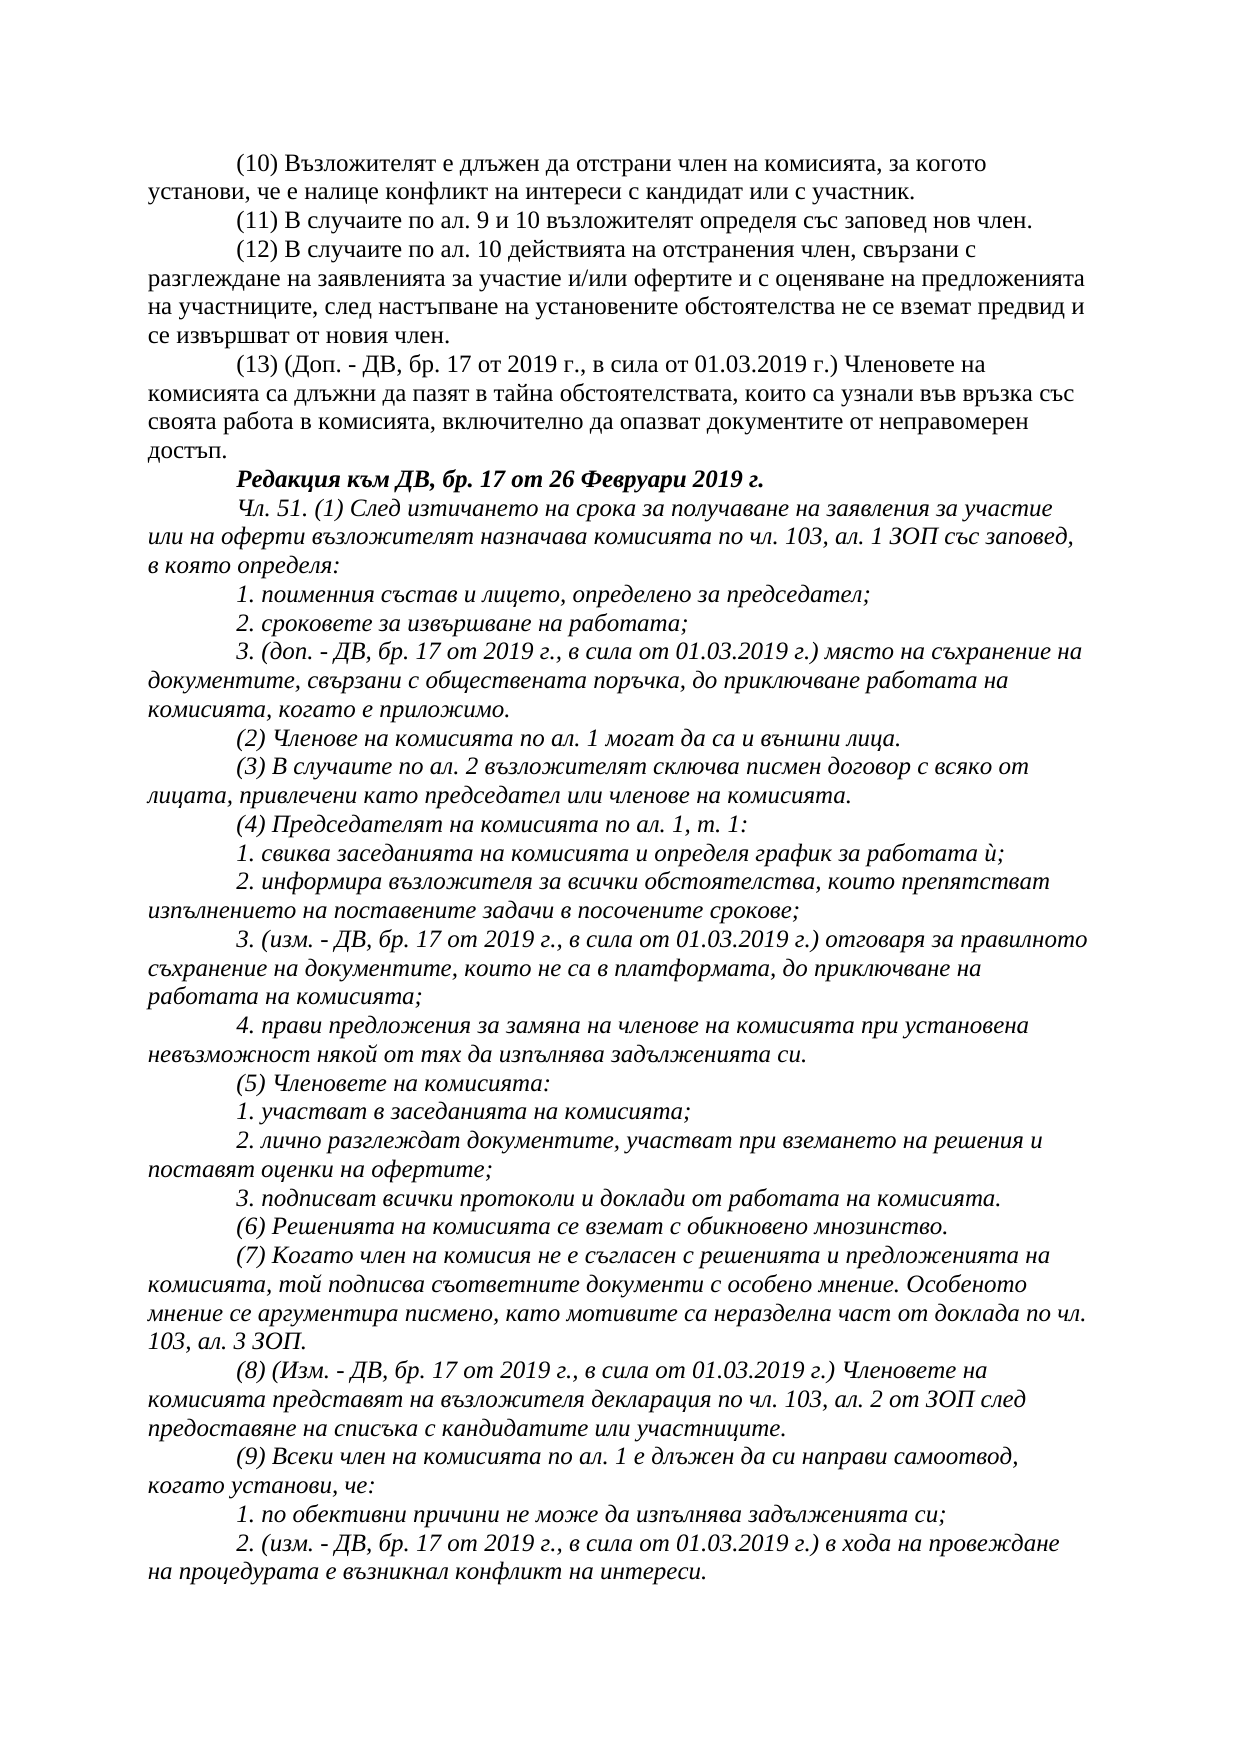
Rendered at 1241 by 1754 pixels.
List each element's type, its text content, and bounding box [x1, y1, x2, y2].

text 1. поименния състав и лицето, определено за председател; [148, 579, 1093, 608]
text (7) Когато член на комисия не е съгласен с решенията и предложенията на комисията, той подписва съответните документи с особено мнение. Особеното мнение се аргументира писмено, като мотивите са неразделна част от доклада по чл. 103, ал. 3 ЗОП. [148, 1240, 1093, 1355]
text (9) Всеки член на комисията по ал. 1 е длъжен да си направи самоотвод, когато установи, че: [148, 1441, 1093, 1499]
text Редакция към ДВ, бр. 17 от 26 Февруари 2019 г. [148, 464, 1093, 493]
text (6) Решенията на комисията се вземат с обикновено мнозинство. [148, 1211, 1093, 1240]
text 2. сроковете за извършване на работата; [148, 608, 1093, 636]
text 1. участват в заседанията на комисията; [148, 1096, 1093, 1125]
text (3) В случаите по ал. 2 възложителят сключва писмен договор с всяко от лицата, привлечени като председател или членове на комисията. [148, 751, 1093, 809]
text (11) В случаите по ал. 9 и 10 възложителят определя със заповед нов член. [148, 205, 1093, 234]
text 2. лично разглеждат документите, участват при вземането на решения и поставят оценки на офертите; [148, 1125, 1093, 1183]
text 1. по обективни причини не може да изпълнява задълженията си; [148, 1499, 1093, 1528]
text Чл. 51. (1) След изтичането на срока за получаване на заявления за участие или на оферти възложителят назначава комисията по чл. 103, ал. 1 ЗОП със заповед, в която определя: [148, 493, 1093, 579]
text (13) (Доп. - ДВ, бр. 17 от 2019 г., в сила от 01.03.2019 г.) Членовете на комисията са длъжни да пазят в тайна обстоятелствата, които са узнали във връзка със своята работа в комисията, включително да опазват документите от неправомерен достъп. [148, 349, 1093, 464]
text (4) Председателят на комисията по ал. 1, т. 1: [148, 809, 1093, 838]
text (10) Възложителят е длъжен да отстрани член на комисията, за когото установи, че е налице конфликт на интереси с кандидат или с участник. [148, 148, 1093, 205]
text (2) Членове на комисията по ал. 1 могат да са и външни лица. [148, 723, 1093, 751]
text 2. информира възложителя за всички обстоятелства, които препятстват изпълнението на поставените задачи в посочените срокове; [148, 866, 1093, 924]
text 3. (доп. - ДВ, бр. 17 от 2019 г., в сила от 01.03.2019 г.) място на съхранение на документите, свързани с обществената поръчка, до приключване работата на комисията, когато е приложимо. [148, 636, 1093, 723]
text 1. свиква заседанията на комисията и определя график за работата ѝ; [148, 838, 1093, 866]
text 3. подписват всички протоколи и доклади от работата на комисията. [148, 1183, 1093, 1211]
text (8) (Изм. - ДВ, бр. 17 от 2019 г., в сила от 01.03.2019 г.) Членовете на комисията представят на възложителя декларация по чл. 103, ал. 2 от ЗОП след предоставяне на списъка с кандидатите или участниците. [148, 1355, 1093, 1441]
text 3. (изм. - ДВ, бр. 17 от 2019 г., в сила от 01.03.2019 г.) отговаря за правилното съхранение на документите, които не са в платформата, до приключване на работата на комисията; [148, 924, 1093, 1010]
text (12) В случаите по ал. 10 действията на отстранения член, свързани с разглеждане на заявленията за участие и/или офертите и с оценяване на предложенията на участниците, след настъпване на установените обстоятелства не се вземат предвид и се извършват от новия член. [148, 234, 1093, 349]
text 2. (изм. - ДВ, бр. 17 от 2019 г., в сила от 01.03.2019 г.) в хода на провеждане на процедурата е възникнал конфликт на интереси. [148, 1528, 1093, 1585]
text 4. прави предложения за замяна на членове на комисията при установена невъзможност някой от тях да изпълнява задълженията си. [148, 1010, 1093, 1068]
text (5) Членовете на комисията: [148, 1068, 1093, 1096]
